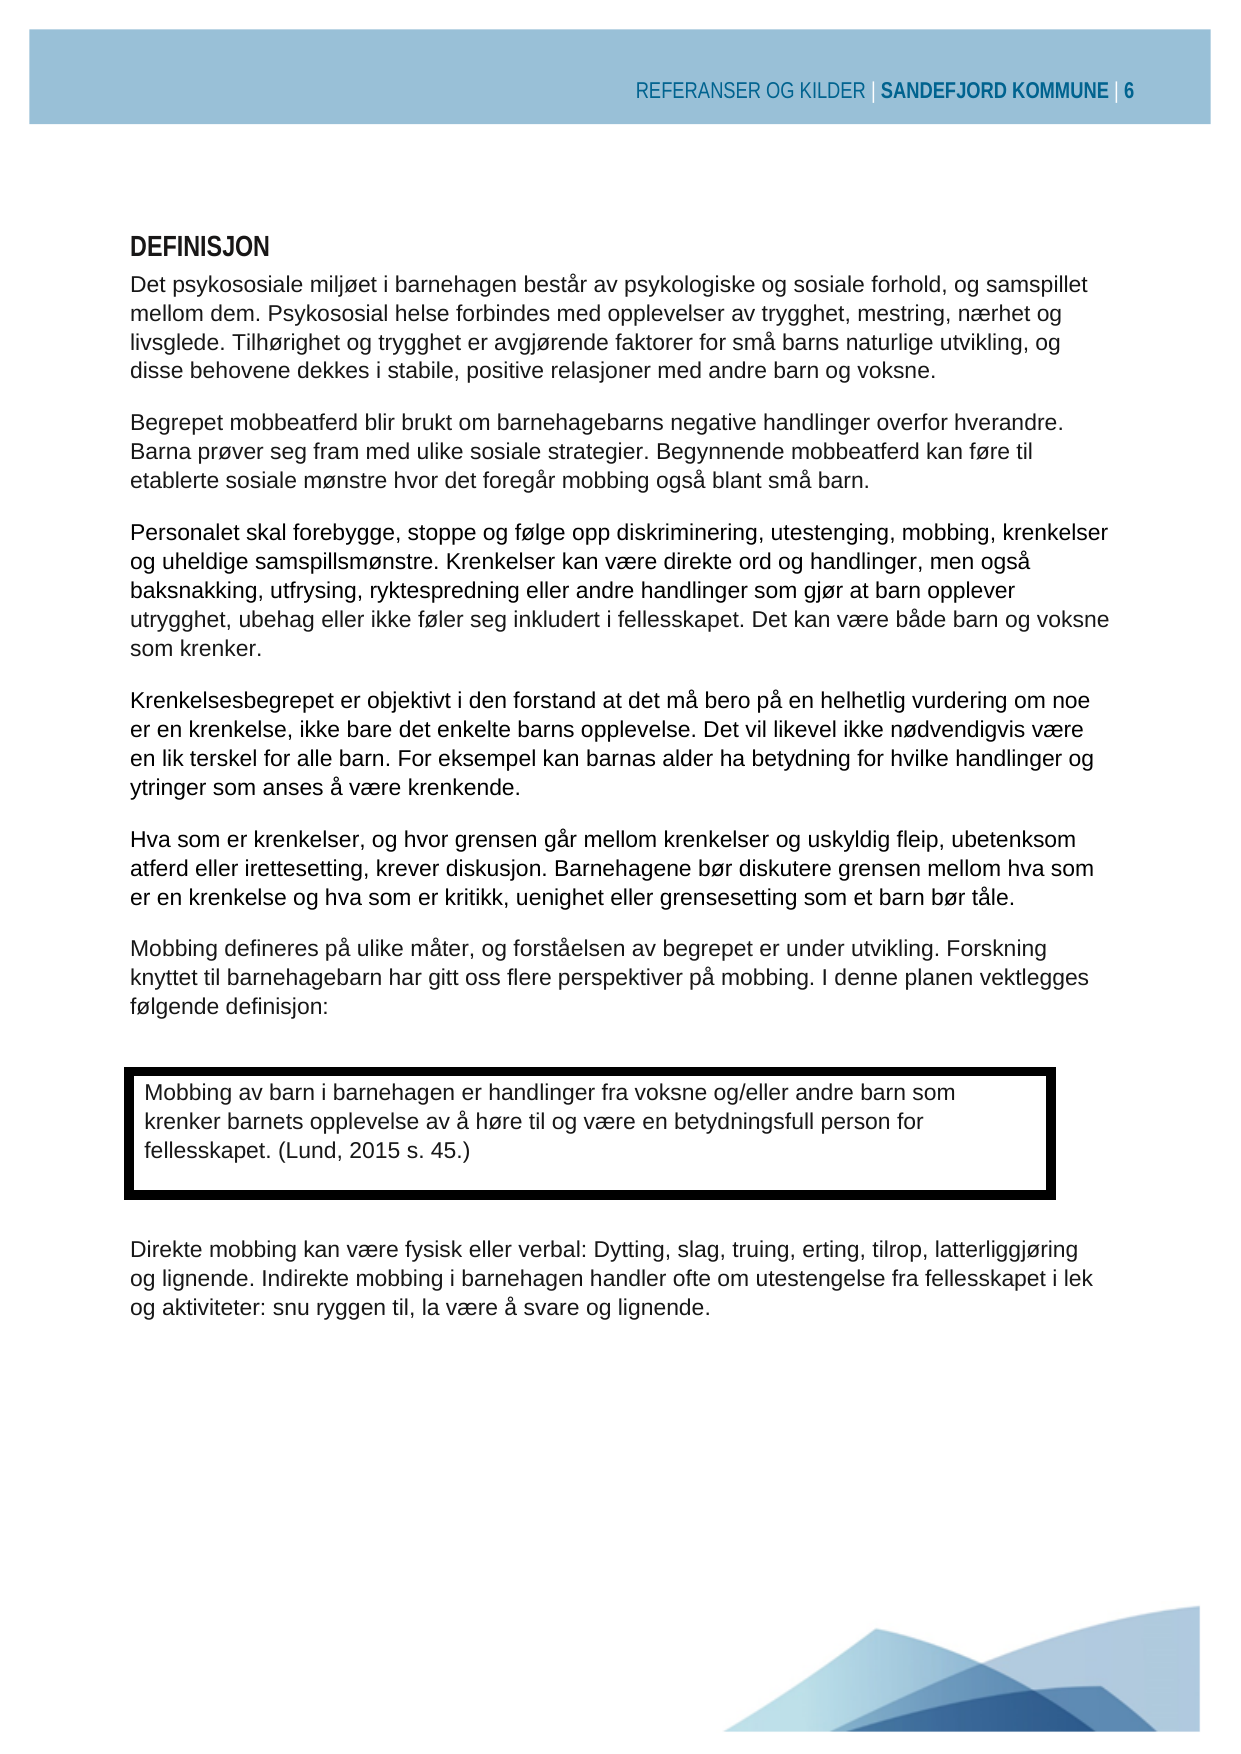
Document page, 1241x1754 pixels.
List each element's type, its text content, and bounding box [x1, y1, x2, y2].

text Personalet skal forebygge, stoppe og følge opp diskriminering, utestenging, mobbing, krenkelser og uheldige samspillsmønstre. Krenkelser kan være direkte ord og handlinger, men også baksnakking, utfrysing, ryktespredning eller andre handlinger som gjør at barn opplever utrygghet, ubehag eller ikke føler seg inkludert i fellesskapet. Det kan være både barn og voksne som krenker. [130, 519, 1110, 661]
text Direkte mobbing kan være fysisk eller verbal: Dytting, slag, truing, erting, tilrop, latterliggjøring og lignende. Indirekte mobbing i barnehagen handler ofte om utestengelse fra fellesskapet i lek og aktiviteter: snu ryggen til, la være å svare og lignende. [130, 1097, 1110, 1320]
text Krenkelsesbegrepet er objektivt i den forstand at det må bero på en helhetlig vurdering om noe er en krenkelse, ikke bare det enkelte barns opplevelse. Det vil likevel ikke nødvendigvis være en lik terskel for alle barn. For eksempel kan barnas alder ha betydning for hvilke handlinger og ytringer som anses å være krenkende. [130, 687, 1110, 800]
text Hva som er krenkelser, og hvor grensen går mellom krenkelser og uskyldig fleip, ubetenksom atferd eller irettesetting, krever diskusjon. Barnehagene bør diskutere grensen mellom hva som er en krenkelse og hva som er kritikk, uenighet eller grensesetting som et barn bør tåle. [130, 826, 1110, 910]
text Mobbing defineres på ulike måter, og forståelsen av begrepet er under utvikling. Forskning knyttet til barnehagebarn har gitt oss flere perspektiver på mobbing. I denne planen vektlegges følgende definisjon: [130, 935, 1110, 1019]
text Det psykososiale miljøet i barnehagen består av psykologiske og sosiale forhold, og samspillet mellom dem. Psykososial helse forbindes med opplevelser av trygghet, mestring, nærhet og livsglede. Tilhørighet og trygghet er avgjørende faktorer for små barns naturlige utvikling, og disse behovene dekkes i stabile, positive relasjoner med andre barn og voksne. [130, 271, 1110, 384]
picture [715, 1601, 1222, 1754]
text Begrepet mobbeatferd blir brukt om barnehagebarns negative handlinger overfor hverandre. Barna prøver seg fram med ulike sosiale strategier. Begynnende mobbeatferd kan føre til etablerte sosiale mønstre hvor det foregår mobbing også blant små barn. [130, 409, 1110, 493]
subtitle Definisjon [130, 229, 1110, 263]
